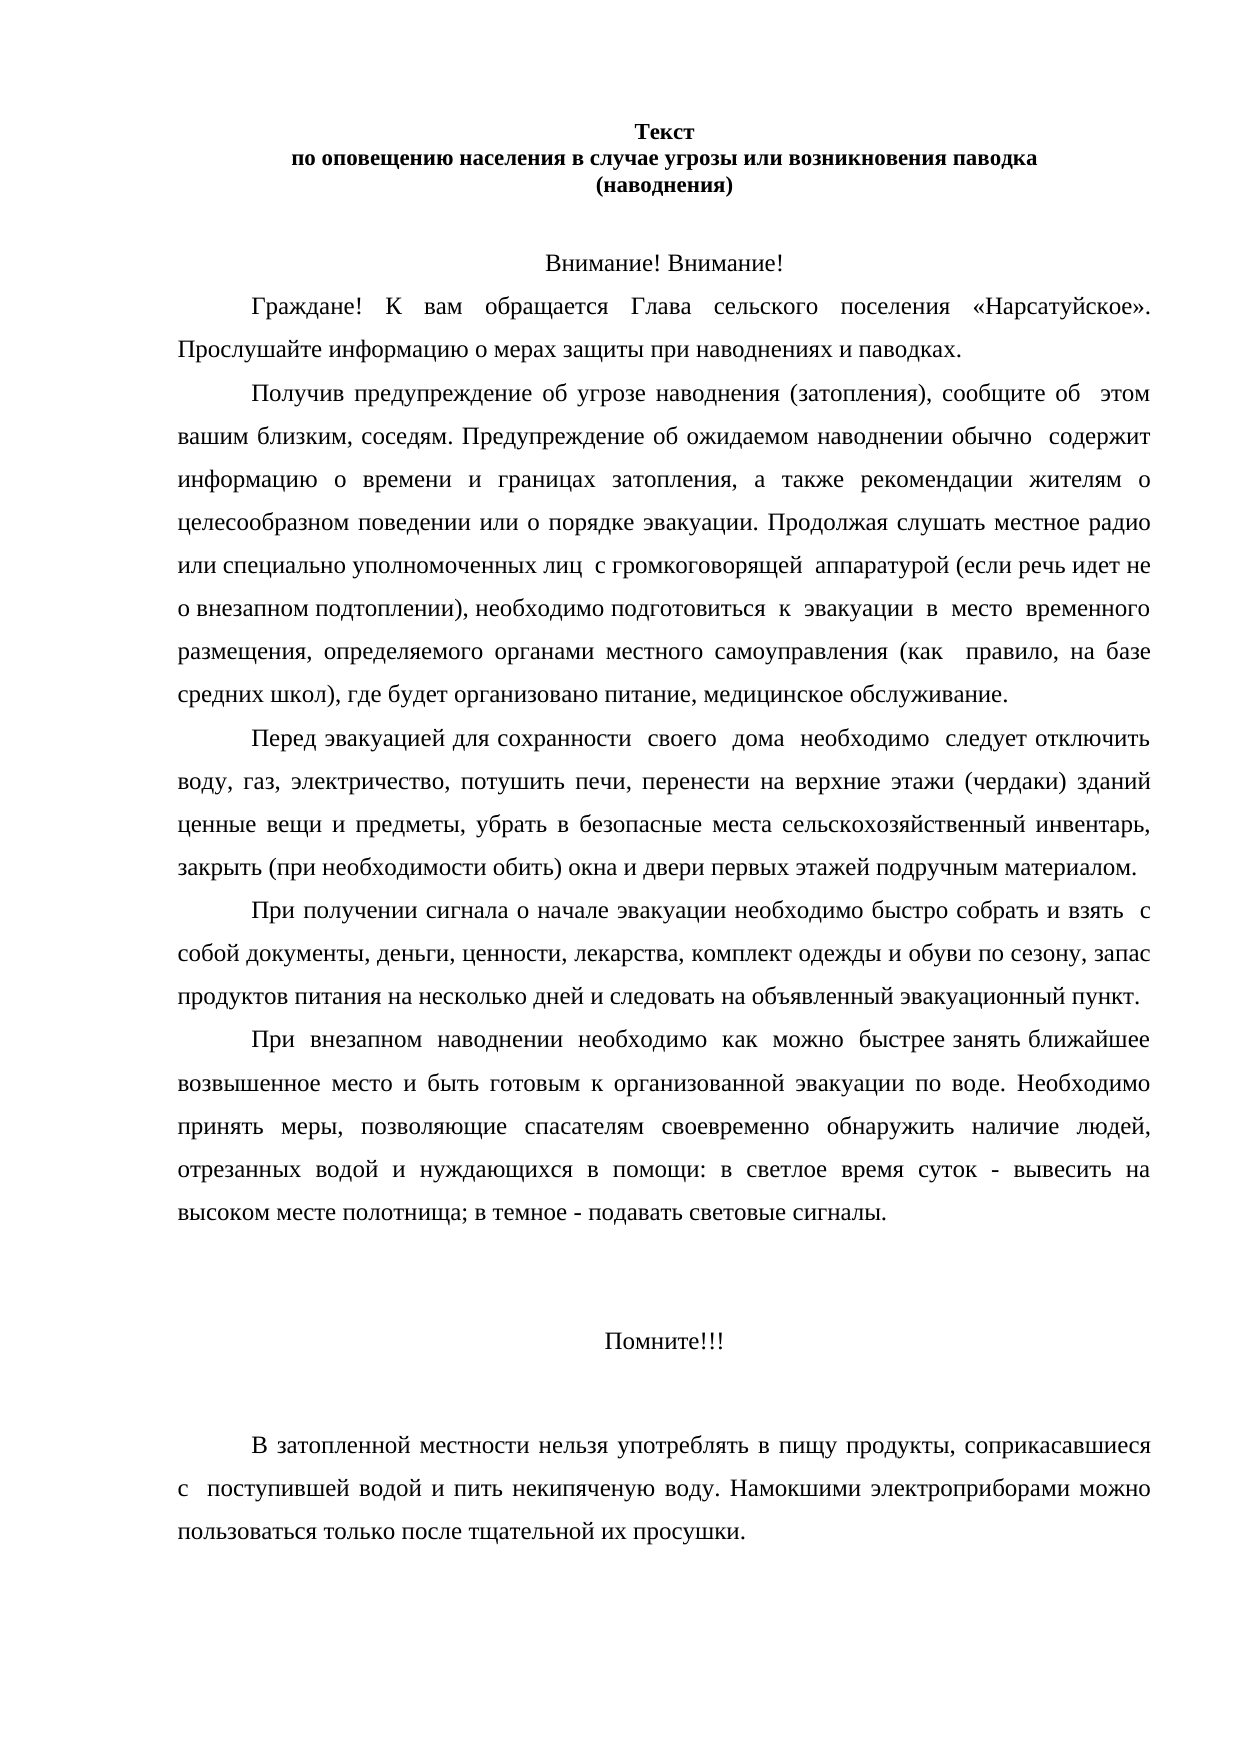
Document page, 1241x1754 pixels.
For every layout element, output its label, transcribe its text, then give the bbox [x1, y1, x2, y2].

text Граждане! К вам обращается Глава сельского поселения «Нарсатуйское». Прослушайте информацию о мерах защиты при наводнениях и паводках. [177, 291, 1152, 363]
text по оповещению населения в случае угрозы или возникновения паводка [177, 144, 1152, 171]
text (наводнения) [177, 171, 1152, 197]
text Перед эвакуацией для сохранности своего дома необходимо следует отключить воду, газ, электричество, потушить печи, перенести на верхние этажи (чердаки) зданий ценные вещи и предметы, убрать в безопасные места сельскохозяйственный инвентарь, закрыть (при необходимости обить) окна и двери первых этажей подручным материалом. [177, 723, 1152, 881]
text При внезапном наводнении необходимо как можно быстрее занять ближайшее возвышенное место и быть готовым к организованной эвакуации по воде. Необходимо принять меры, позволяющие спасателям своевременно обнаружить наличие людей, отрезанных водой и нуждающихся в помощи: в светлое время суток - вывесить на высоком месте полотнища; в темное - подавать световые сигналы. [177, 1024, 1152, 1226]
text Текст [177, 118, 1152, 144]
text В затопленной местности нельзя употреблять в пищу продукты, соприкасавшиеся с поступившей водой и пить некипяченую воду. Намокшими электроприборами можно пользоваться только после тщательной их просушки. [177, 1430, 1152, 1545]
text При получении сигнала о начале эвакуации необходимо быстро собрать и взять с собой документы, деньги, ценности, лекарства, комплект одежды и обуви по сезону, запас продуктов питания на несколько дней и следовать на объявленный эвакуационный пункт. [177, 895, 1152, 1010]
text Внимание! Внимание! [177, 248, 1152, 277]
text Получив предупреждение об угрозе наводнения (затопления), сообщите об этом вашим близким, соседям. Предупреждение об ожидаемом наводнении обычно содержит информацию о времени и границах затопления, а также рекомендации жителям о целесообразном поведении или о порядке эвакуации. Продолжая слушать местное радио или специально уполномоченных лиц с громкоговорящей аппаратурой (если речь идет не о внезапном подтоплении), необходимо подготовиться к эвакуации в место временного размещения, определяемого органами местного самоуправления (как правило, на базе средних школ), где будет организовано питание, медицинское обслуживание. [177, 378, 1152, 708]
text Помните!!! [177, 1326, 1152, 1355]
